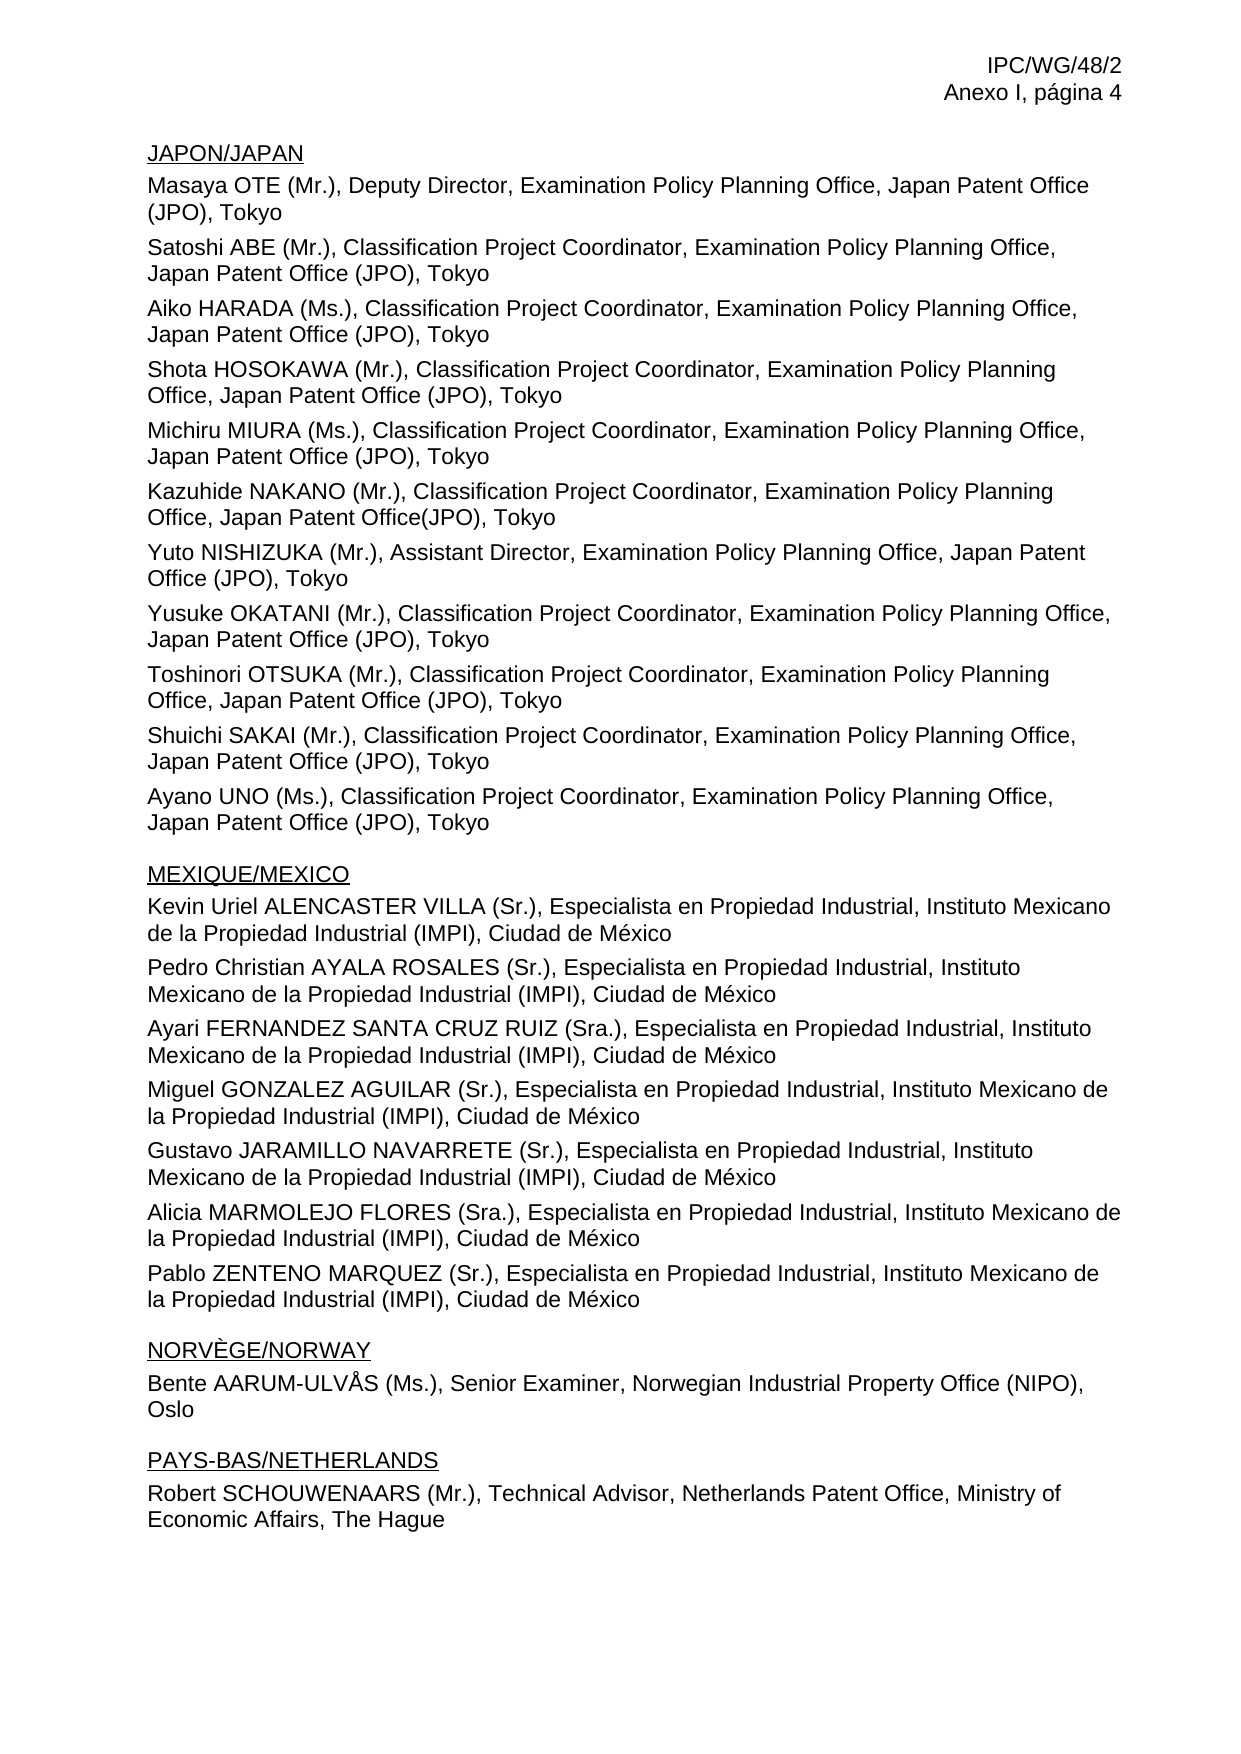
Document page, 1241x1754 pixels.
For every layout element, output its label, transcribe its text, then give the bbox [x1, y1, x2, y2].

subtitle NORVÈGE/NORWAY [147, 1337, 1122, 1363]
text Aiko HARADA (Ms.), Classification Project Coordinator, Examination Policy Planning Office, Japan Patent Office (JPO), Tokyo [147, 294, 1122, 347]
text Masaya OTE (Mr.), Deputy Director, Examination Policy Planning Office, Japan Patent Office (JPO), Tokyo [147, 172, 1122, 225]
text Michiru MIURA (Ms.), Classification Project Coordinator, Examination Policy Planning Office, Japan Patent Office (JPO), Tokyo [147, 417, 1122, 469]
text Satoshi ABE (Mr.), Classification Project Coordinator, Examination Policy Planning Office, Japan Patent Office (JPO), Tokyo [147, 233, 1122, 286]
subtitle MEXIQUE/MEXICO [147, 861, 1122, 887]
text Robert SCHOUWENAARS (Mr.), Technical Advisor, Netherlands Patent Office, Ministry of Economic Affairs, The Hague [147, 1480, 1122, 1533]
subtitle PAYS-BAS/NETHERLANDS [147, 1447, 1122, 1474]
text Pedro Christian AYALA ROSALES (Sr.), Especialista en Propiedad Industrial, Instituto Mexicano de la Propiedad Industrial (IMPI), Ciudad de México [147, 954, 1122, 1007]
text Ayano UNO (Ms.), Classification Project Coordinator, Examination Policy Planning Office, Japan Patent Office (JPO), Tokyo [147, 783, 1122, 836]
text Gustavo JARAMILLO NAVARRETE (Sr.), Especialista en Propiedad Industrial, Instituto Mexicano de la Propiedad Industrial (IMPI), Ciudad de México [147, 1137, 1122, 1190]
text Kevin Uriel ALENCASTER VILLA (Sr.), Especialista en Propiedad Industrial, Instituto Mexicano de la Propiedad Industrial (IMPI), Ciudad de México [147, 893, 1122, 946]
text Shota HOSOKAWA (Mr.), Classification Project Coordinator, Examination Policy Planning Office, Japan Patent Office (JPO), Tokyo [147, 356, 1122, 408]
text Pablo ZENTENO MARQUEZ (Sr.), Especialista en Propiedad Industrial, Instituto Mexicano de la Propiedad Industrial (IMPI), Ciudad de México [147, 1259, 1122, 1312]
text Ayari FERNANDEZ SANTA CRUZ RUIZ (Sra.), Especialista en Propiedad Industrial, Instituto Mexicano de la Propiedad Industrial (IMPI), Ciudad de México [147, 1015, 1122, 1068]
text Shuichi SAKAI (Mr.), Classification Project Coordinator, Examination Policy Planning Office, Japan Patent Office (JPO), Tokyo [147, 722, 1122, 774]
text Toshinori OTSUKA (Mr.), Classification Project Coordinator, Examination Policy Planning Office, Japan Patent Office (JPO), Tokyo [147, 661, 1122, 713]
subtitle JAPON/JAPAN [147, 140, 1122, 166]
text Alicia MARMOLEJO FLORES (Sra.), Especialista en Propiedad Industrial, Instituto Mexicano de la Propiedad Industrial (IMPI), Ciudad de México [147, 1198, 1122, 1251]
text Kazuhide NAKANO (Mr.), Classification Project Coordinator, Examination Policy Planning Office, Japan Patent Office(JPO), Tokyo [147, 478, 1122, 530]
text Yusuke OKATANI (Mr.), Classification Project Coordinator, Examination Policy Planning Office, Japan Patent Office (JPO), Tokyo [147, 600, 1122, 652]
text Bente AARUM-ULVÅS (Ms.), Senior Examiner, Norwegian Industrial Property Office (NIPO), Oslo [147, 1370, 1122, 1422]
text Miguel GONZALEZ AGUILAR (Sr.), Especialista en Propiedad Industrial, Instituto Mexicano de la Propiedad Industrial (IMPI), Ciudad de México [147, 1076, 1122, 1129]
text Yuto NISHIZUKA (Mr.), Assistant Director, Examination Policy Planning Office, Japan Patent Office (JPO), Tokyo [147, 539, 1122, 591]
